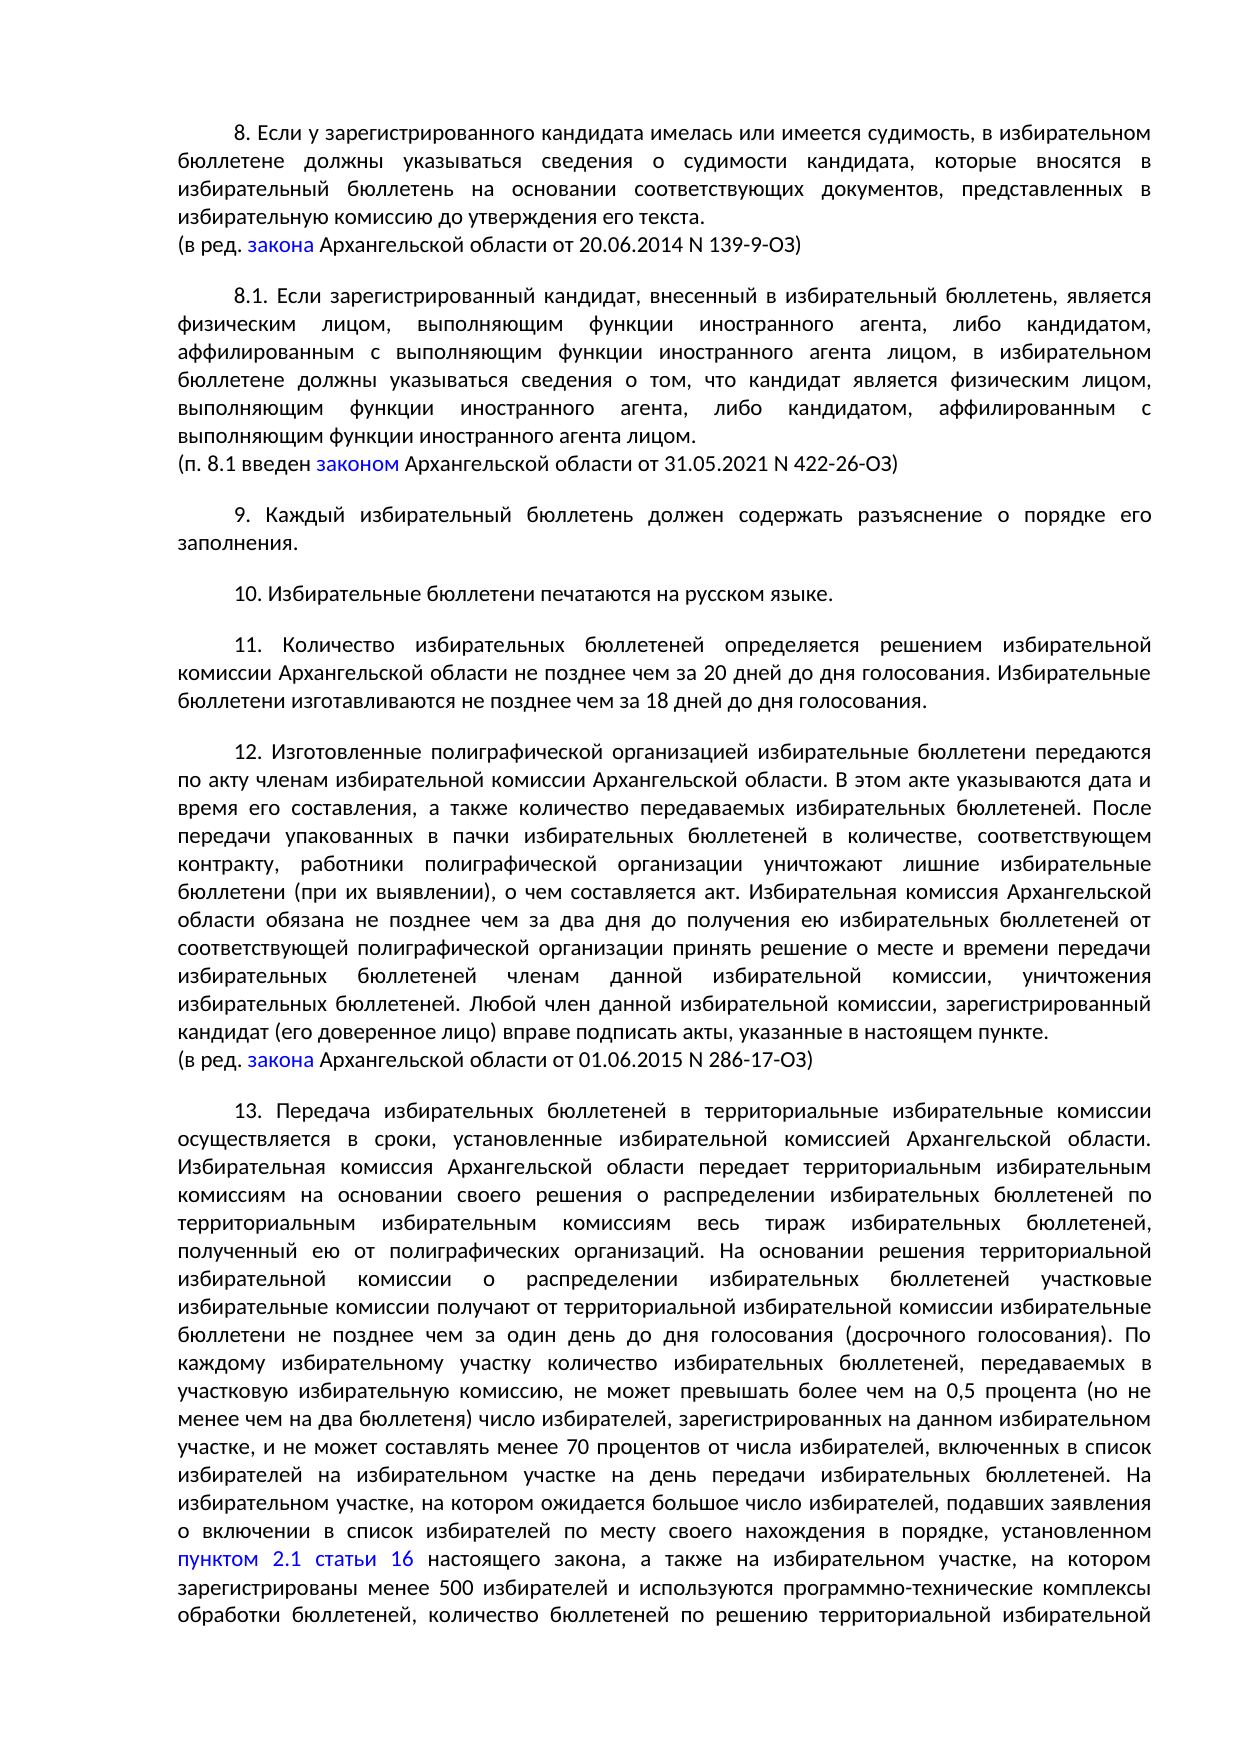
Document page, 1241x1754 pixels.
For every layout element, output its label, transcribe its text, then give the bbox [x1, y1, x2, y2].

text 12. Изготовленные полиграфической организацией избирательные бюллетени передаются по акту членам избирательной комиссии Архангельской области. В этом акте указываются дата и время его составления, а также количество передаваемых избирательных бюллетеней. После передачи упакованных в пачки избирательных бюллетеней в количестве, соответствующем контракту, работники полиграфической организации уничтожают лишние избирательные бюллетени (при их выявлении), о чем составляется акт. Избирательная комиссия Архангельской области обязана не позднее чем за два дня до получения ею избирательных бюллетеней от соответствующей полиграфической организации принять решение о месте и времени передачи избирательных бюллетеней членам данной избирательной комиссии, уничтожения избирательных бюллетеней. Любой член данной избирательной комиссии, зарегистрированный кандидат (его доверенное лицо) вправе подписать акты, указанные в настоящем пункте. [177, 737, 1152, 1045]
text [177, 1096, 1152, 1629]
text (п. 8.1 введен законом Архангельской области от 31.05.2021 N 422-26-ОЗ) [177, 449, 1152, 477]
text (в ред. закона Архангельской области от 20.06.2014 N 139-9-ОЗ) [177, 230, 1152, 258]
text 8. Если у зарегистрированного кандидата имелась или имеется судимость, в избирательном бюллетене должны указываться сведения о судимости кандидата, которые вносятся в избирательный бюллетень на основании соответствующих документов, представленных в избирательную комиссию до утверждения его текста. [177, 118, 1152, 230]
text 10. Избирательные бюллетени печатаются на русском языке. [177, 579, 1152, 607]
text (в ред. закона Архангельской области от 01.06.2015 N 286-17-ОЗ) [177, 1045, 1152, 1073]
text 9. Каждый избирательный бюллетень должен содержать разъяснение о порядке его заполнения. [177, 500, 1152, 556]
text 11. Количество избирательных бюллетеней определяется решением избирательной комиссии Архангельской области не позднее чем за 20 дней до дня голосования. Избирательные бюллетени изготавливаются не позднее чем за 18 дней до дня голосования. [177, 630, 1152, 714]
text 8.1. Если зарегистрированный кандидат, внесенный в избирательный бюллетень, является физическим лицом, выполняющим функции иностранного агента, либо кандидатом, аффилированным с выполняющим функции иностранного агента лицом, в избирательном бюллетене должны указываться сведения о том, что кандидат является физическим лицом, выполняющим функции иностранного агента, либо кандидатом, аффилированным с выполняющим функции иностранного агента лицом. [177, 281, 1152, 449]
